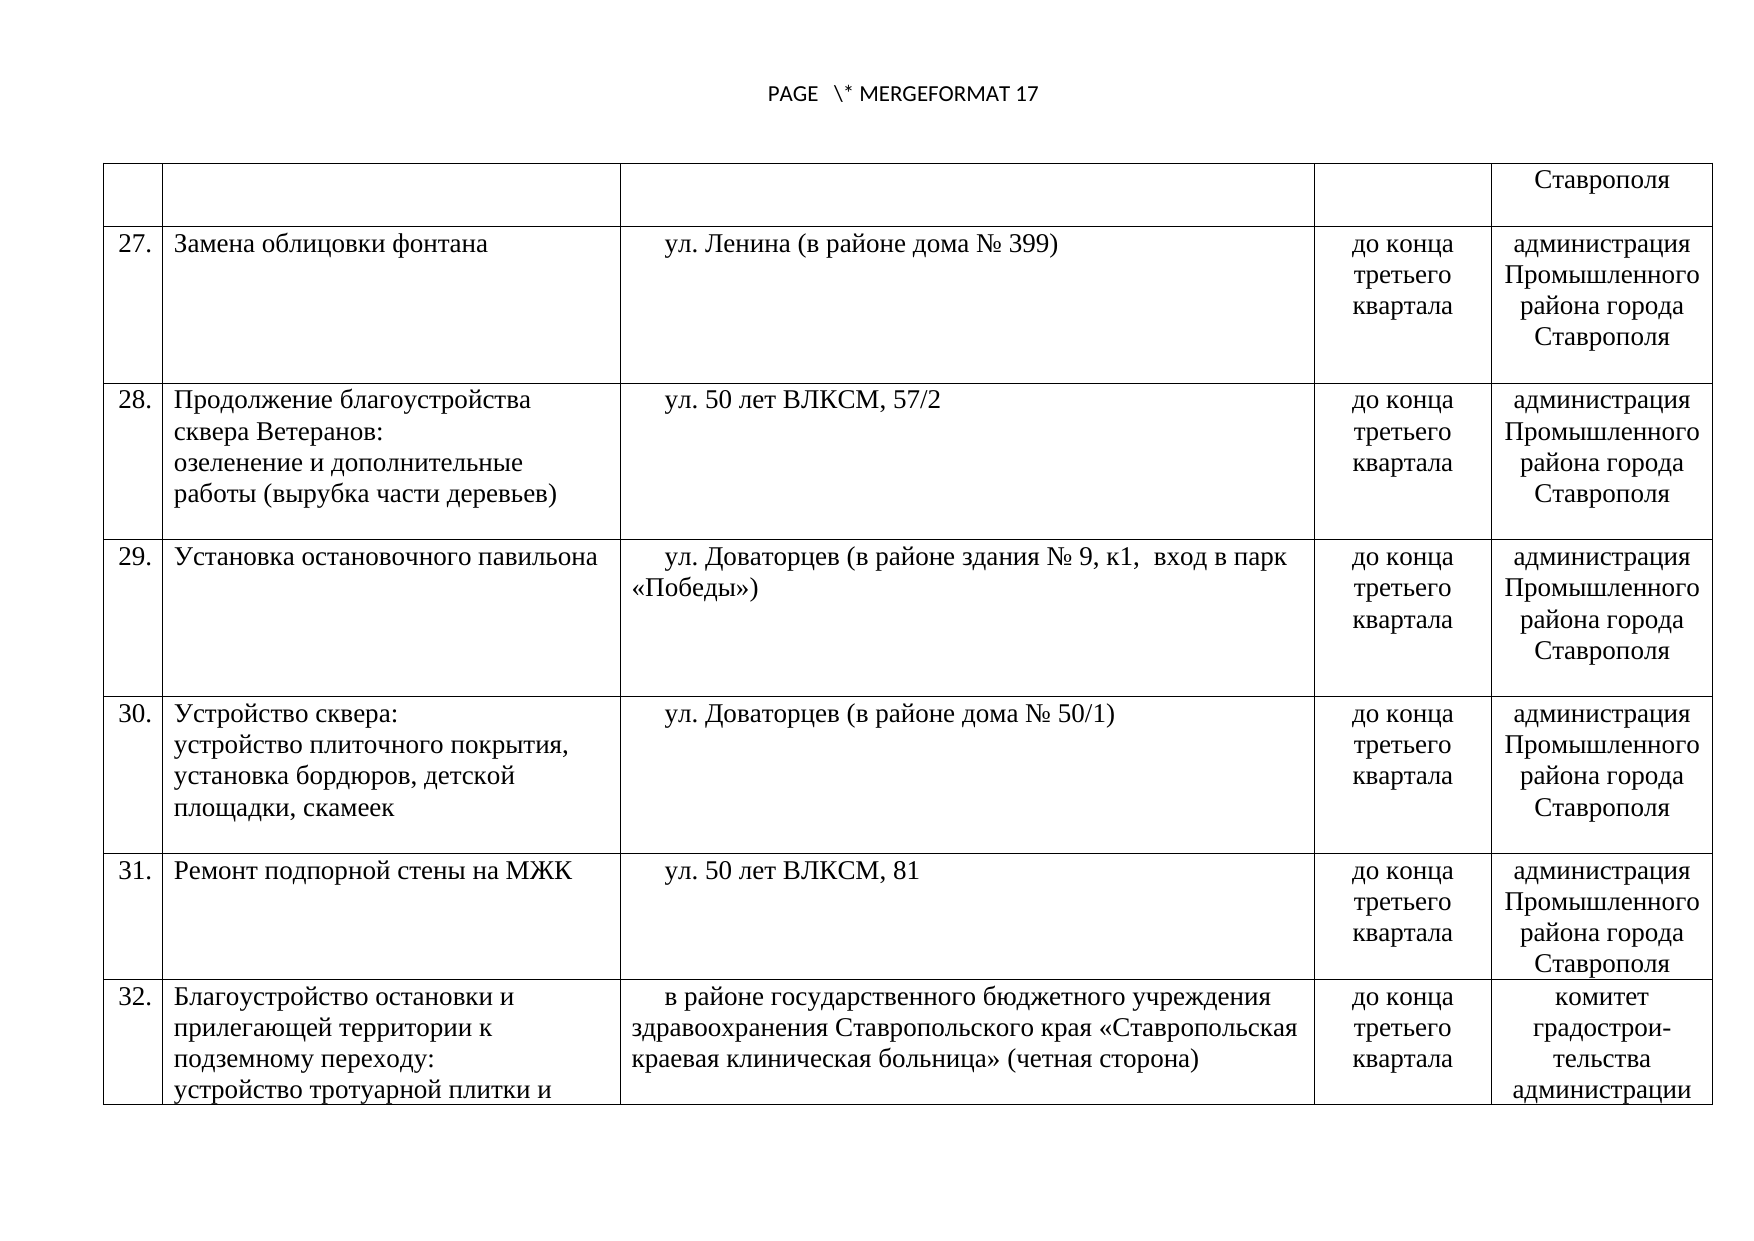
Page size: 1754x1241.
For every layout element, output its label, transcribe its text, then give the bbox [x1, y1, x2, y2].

table_cell администрация Промышленного района города Ставрополя [1492, 540, 1712, 696]
table_cell Замена облицовки фонтана [163, 227, 620, 383]
table_cell ул. Доваторцев (в районе дома № 50/1) [621, 697, 1314, 853]
table_cell до конца третьего квартала [1315, 697, 1491, 853]
table_cell ул. 50 лет ВЛКСМ, 57/2 [621, 384, 1314, 539]
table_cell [1492, 980, 1712, 1104]
table_cell до конца третьего квартала [1315, 854, 1491, 978]
table_cell Ремонт подпорной стены на МЖК [163, 854, 620, 978]
table_cell до конца третьего квартала [1315, 540, 1491, 696]
table_cell до конца третьего квартала [1315, 227, 1491, 383]
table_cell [1315, 164, 1491, 226]
table_cell [104, 540, 162, 696]
table_cell [104, 384, 162, 539]
table_cell [104, 854, 162, 978]
table_cell [104, 697, 162, 853]
table_cell Продолжение благоустройства сквера Ветеранов: озеленение и дополнительные работы (вырубка части деревьев) [163, 384, 620, 539]
table_cell администрация Промышленного района города Ставрополя [1492, 854, 1712, 978]
table_cell [104, 227, 162, 383]
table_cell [163, 980, 620, 1104]
table_cell администрация Промышленного района города Ставрополя [1492, 227, 1712, 383]
table_cell администрация Промышленного района города Ставрополя [1492, 384, 1712, 539]
table_cell ул. Ленина (в районе дома № 399) [621, 227, 1314, 383]
table_cell [104, 980, 162, 1104]
table_cell администрация Промышленного района города Ставрополя [1492, 697, 1712, 853]
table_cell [163, 164, 620, 226]
table_cell ул. Доваторцев (в районе здания № 9, к1, вход в парк «Победы») [621, 540, 1314, 696]
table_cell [1492, 164, 1712, 226]
table_cell до конца третьего квартала [1315, 384, 1491, 539]
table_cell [1315, 980, 1491, 1104]
table_cell Устройство сквера: устройство плиточного покрытия, установка бордюров, детской площадки, скамеек [163, 697, 620, 853]
table_cell ул. 50 лет ВЛКСМ, 81 [621, 854, 1314, 978]
table_cell [104, 164, 162, 226]
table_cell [621, 980, 1314, 1104]
table_cell Установка остановочного павильона [163, 540, 620, 696]
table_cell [621, 164, 1314, 226]
